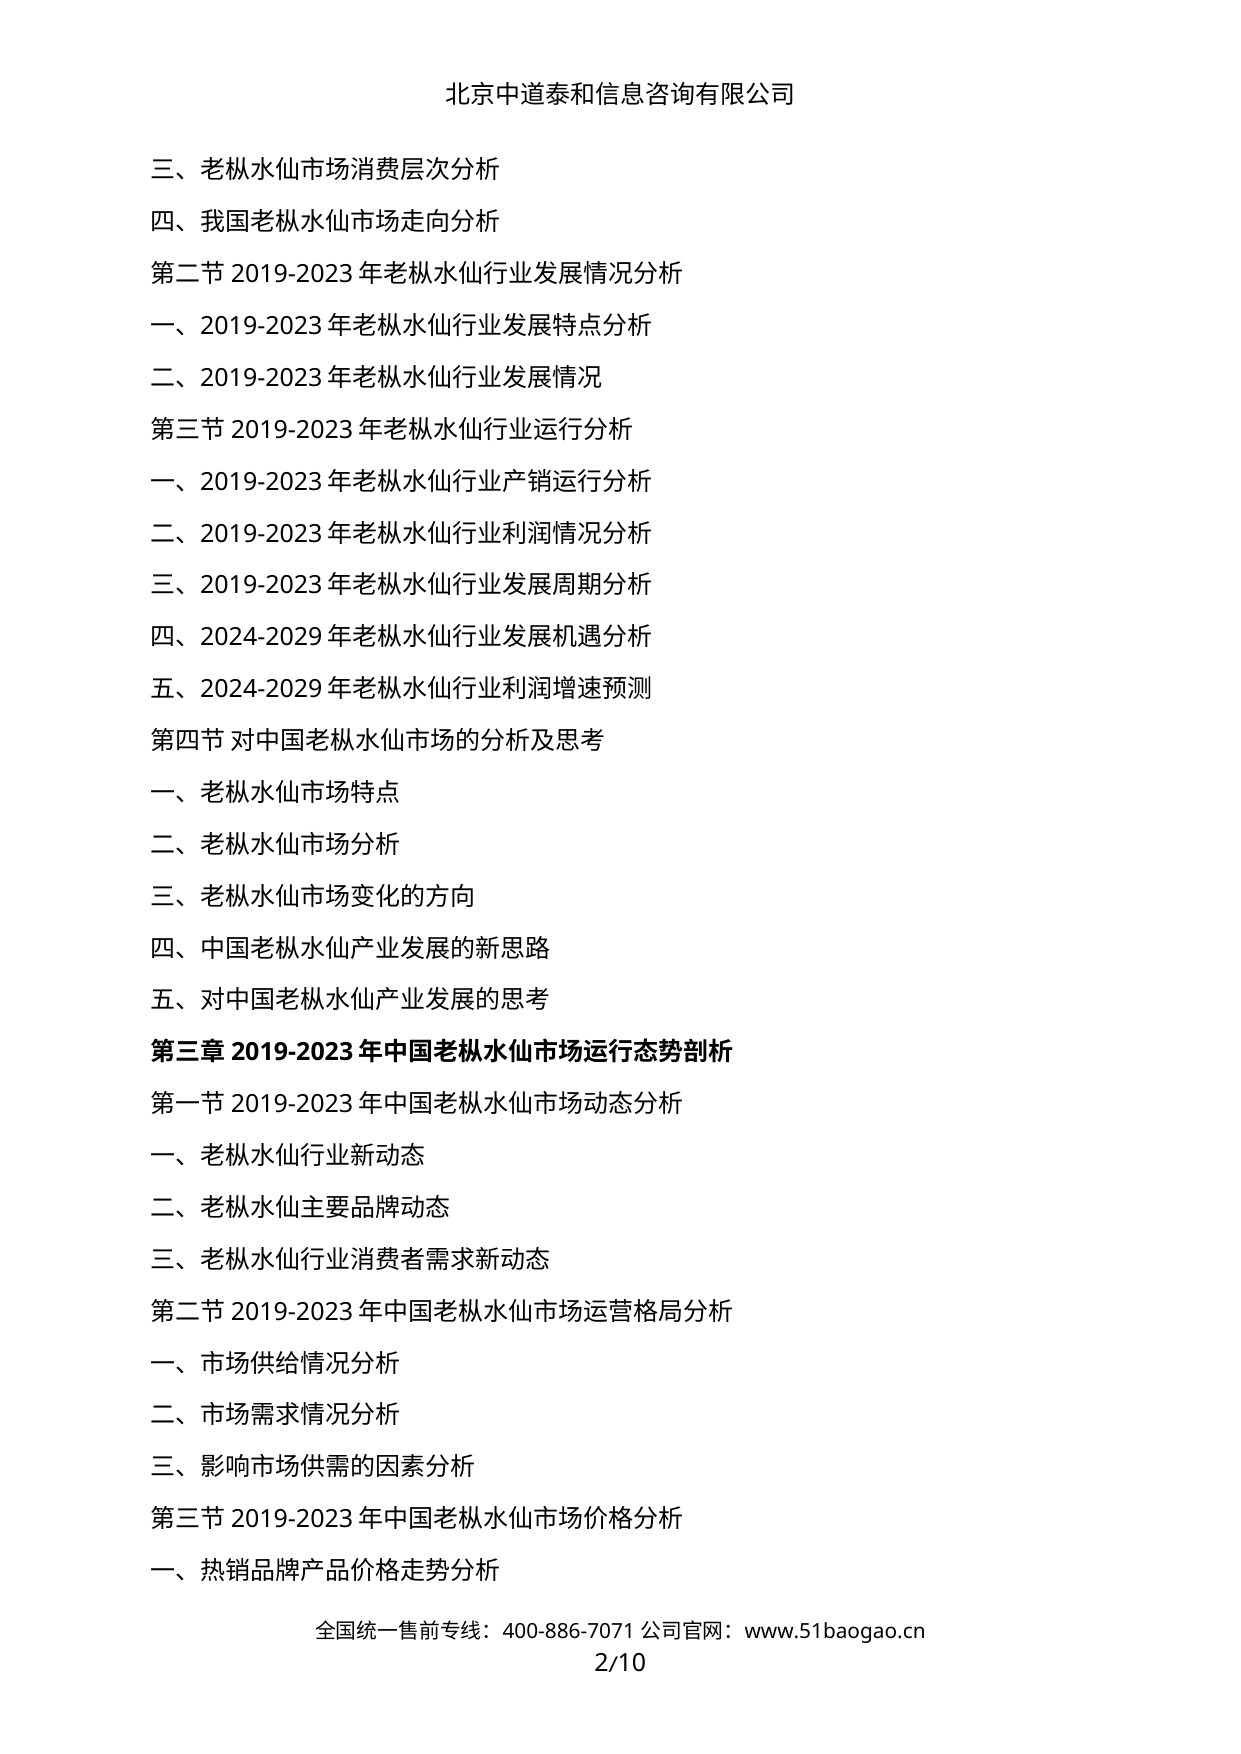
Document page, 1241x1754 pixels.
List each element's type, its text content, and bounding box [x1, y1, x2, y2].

text 一、老枞水仙市场特点 [150, 772, 1090, 809]
text 第三节 2019-2023年老枞水仙行业运行分析 [150, 409, 1090, 446]
text 一、市场供给情况分析 [150, 1343, 1090, 1379]
text 三、老枞水仙市场变化的方向 [150, 876, 1090, 912]
text 四、2024-2029年老枞水仙行业发展机遇分析 [150, 617, 1090, 653]
text 一、2019-2023年老枞水仙行业产销运行分析 [150, 461, 1090, 497]
text 二、老枞水仙市场分析 [150, 824, 1090, 861]
text 二、市场需求情况分析 [150, 1395, 1090, 1431]
text 第四节 对中国老枞水仙市场的分析及思考 [150, 721, 1090, 757]
text 第二节 2019-2023年老枞水仙行业发展情况分析 [150, 254, 1090, 290]
text 四、我国老枞水仙市场走向分析 [150, 202, 1090, 238]
text 第一节 2019-2023年中国老枞水仙市场动态分析 [150, 1084, 1090, 1120]
text 四、中国老枞水仙产业发展的新思路 [150, 928, 1090, 964]
text 第三节 2019-2023年中国老枞水仙市场价格分析 [150, 1499, 1090, 1535]
text 三、影响市场供需的因素分析 [150, 1447, 1090, 1483]
text 五、2024-2029年老枞水仙行业利润增速预测 [150, 669, 1090, 705]
text 一、热销品牌产品价格走势分析 [150, 1551, 1090, 1587]
text 第三章 2019-2023年中国老枞水仙市场运行态势剖析 [150, 1032, 1090, 1068]
text 三、老枞水仙市场消费层次分析 [150, 150, 1090, 186]
text 五、对中国老枞水仙产业发展的思考 [150, 980, 1090, 1016]
text 二、2019-2023年老枞水仙行业发展情况 [150, 357, 1090, 394]
text 一、2019-2023年老枞水仙行业发展特点分析 [150, 306, 1090, 342]
text 第二节 2019-2023年中国老枞水仙市场运营格局分析 [150, 1291, 1090, 1327]
text 一、老枞水仙行业新动态 [150, 1136, 1090, 1172]
text 三、2019-2023年老枞水仙行业发展周期分析 [150, 565, 1090, 601]
text 三、老枞水仙行业消费者需求新动态 [150, 1239, 1090, 1276]
text 二、2019-2023年老枞水仙行业利润情况分析 [150, 513, 1090, 549]
text 二、老枞水仙主要品牌动态 [150, 1187, 1090, 1224]
